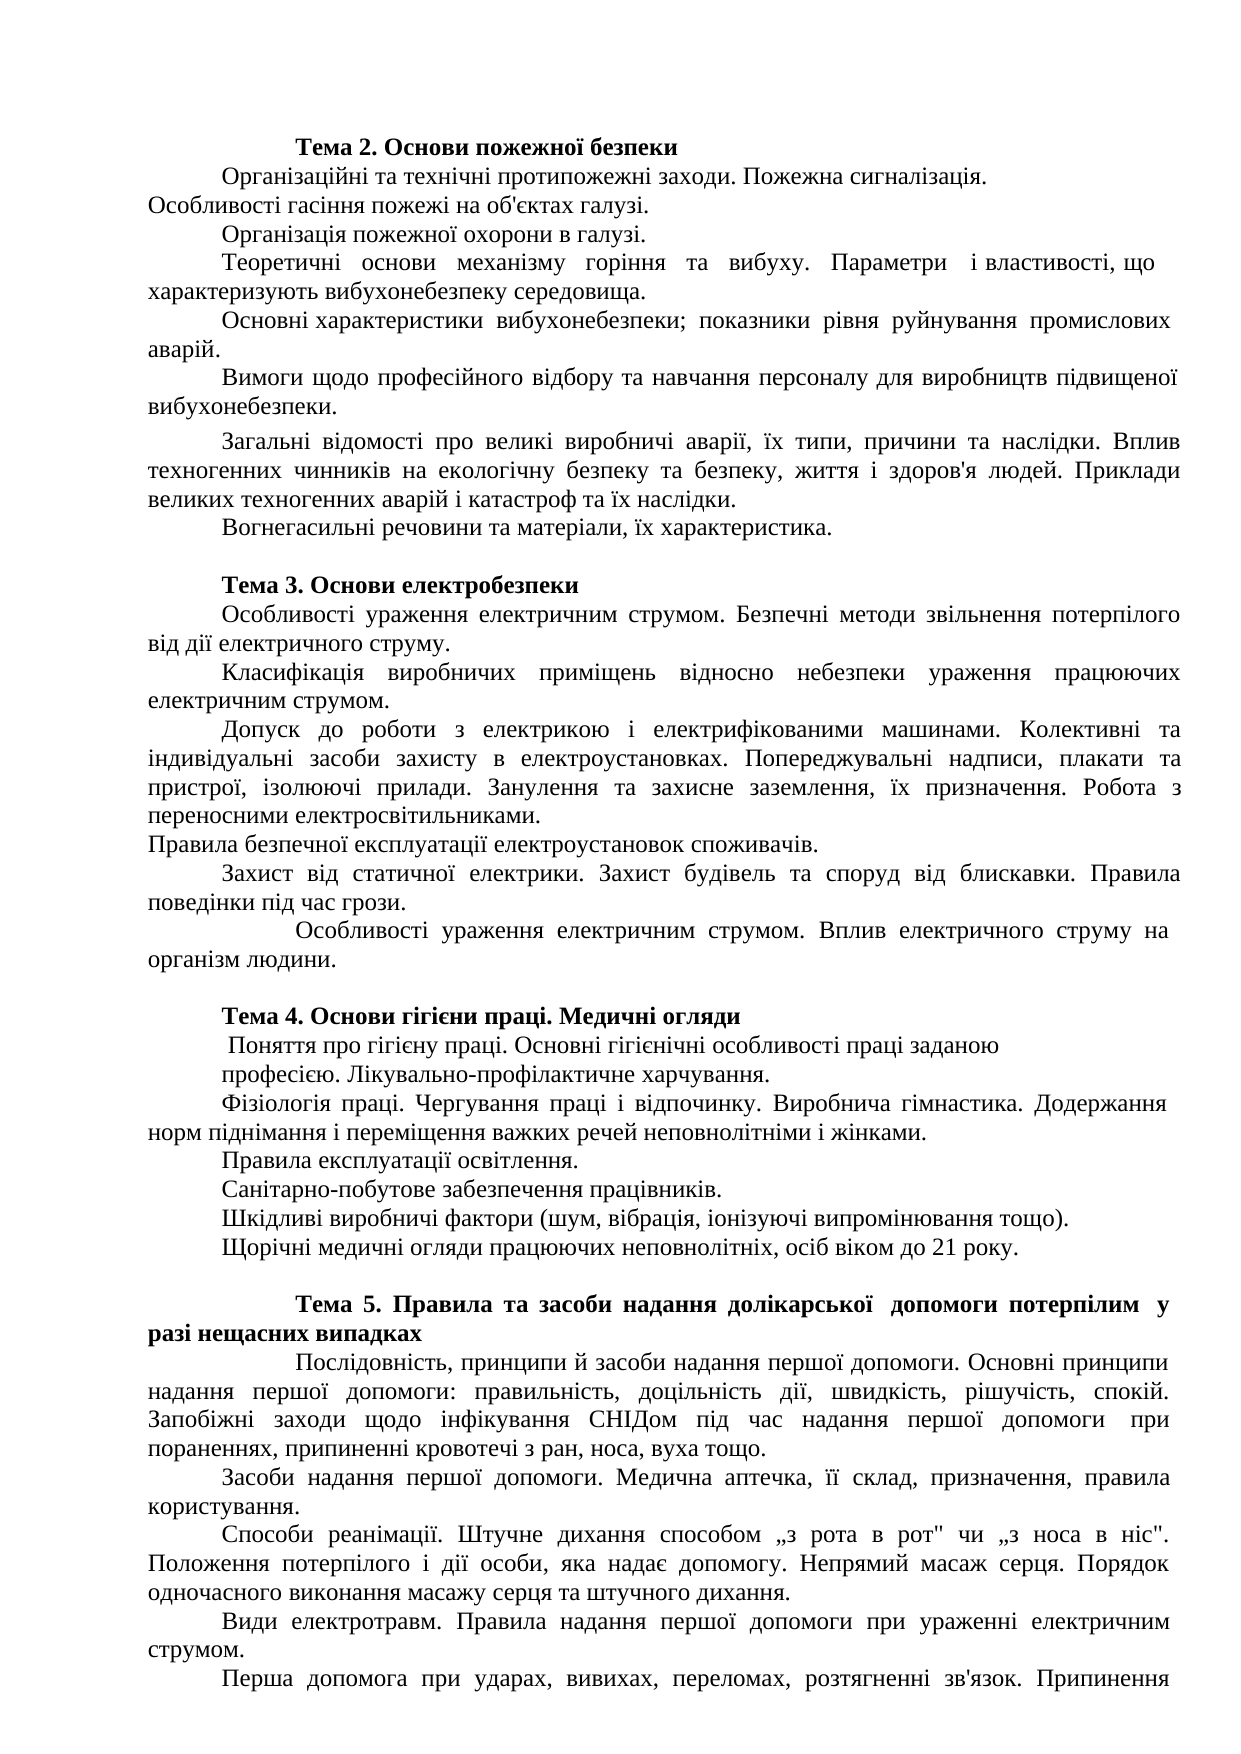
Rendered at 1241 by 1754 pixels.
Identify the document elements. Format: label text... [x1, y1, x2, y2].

text Організаційні та технічні протипожежні заходи. Пожежна сигналізація. [221, 161, 1198, 190]
text Основні характеристики вибухонебезпеки; показники рівня руйнування промислових [221, 305, 1198, 334]
text Загальні відомості про великі виробничі аварії, їх типи, причини та наслідки. Вплив техногенних чинників на екологічну безпеку та безпеку, життя і здоров'я людей. Приклади великих техногенних аварій і катастроф та їх наслідки. [148, 426, 1182, 512]
text Захист від статичної електрики. Захист будівель та споруд від блискавки. Правила поведінки під час грози. [148, 858, 1181, 915]
text Засоби надання першої допомоги. Медична аптечка, її склад, призначення, правила користування. [148, 1462, 1170, 1519]
text Поняття про гігієну праці. Основні гігієнічні особливості праці заданою професією. Лікувально-профілактичне харчування. [221, 1030, 1125, 1088]
text Послідовність, принципи й засоби надання першої допомоги. Основні принципи надання першої допомоги: правильність, доцільність дії, швидкість, рішучість, спокій. Запобіжні заходи щодо інфікування СНІДом під час надання першої допомоги при пораненнях, припиненні кровотечі з ран, носа, вуха тощо. [148, 1347, 1170, 1462]
text Способи реанімації. Штучне дихання способом „з рота в рот" чи „з носа в ніс". Положення потерпілого і дії особи, яка надає допомогу. Непрямий масаж серця. Порядок одночасного виконання масажу серця та штучного дихання. [148, 1519, 1170, 1606]
text Особливості ураження електричним струмом. Безпечні методи звільнення потерпілого від дії електричного струму. [148, 599, 1181, 657]
text Вимоги щодо професійного відбору та навчання персоналу для виробництв підвищеної [221, 362, 1198, 391]
text Правила безпечної експлуатації електроустановок споживачів. [148, 829, 1198, 858]
subtitle Тема 3. Основи електробезпеки [221, 571, 1198, 599]
subtitle Тема 4. Основи гігієни праці. Медичні огляди [221, 1002, 1198, 1030]
text Шкідливі виробничі фактори (шум, вібрація, іонізуючі випромінювання тощо). Щорічні медичні огляди працюючих неповнолітніх, осіб віком до 21 року. [221, 1203, 1071, 1260]
subtitle Тема 2. Основи пожежної безпеки [295, 133, 1198, 161]
subtitle Тема 5. Правила та засоби надання долікарської допомоги потерпілим у разі нещасних випадках [148, 1289, 1169, 1347]
text Фізіологія праці. Чергування праці і відпочинку. Виробнича гімнастика. Додержання норм піднімання і переміщення важких речей неповнолітніми і жінками. [148, 1088, 1198, 1145]
text Особливості гасіння пожежі на об'єктах галузі. Організація пожежної охорони в галузі. [148, 190, 651, 247]
text вибухонебезпеки. [148, 391, 1198, 420]
text Особливості ураження електричним струмом. Вплив електричного струму на організм людини. [148, 915, 1169, 973]
text Теоретичні основи механізму горіння та вибуху. Параметри і властивості, що характеризують вибухонебезпеку середовища. [148, 247, 1181, 305]
text Види електротравм. Правила надання першої допомоги при ураженні електричним струмом. [148, 1606, 1170, 1663]
text Правила експлуатації освітлення. [221, 1145, 1198, 1174]
text Допуск до роботи з електрикою і електрифікованими машинами. Колективні та індивідуальні засоби захисту в електроустановках. Попереджувальні надписи, плакати та пристрої, ізолюючі прилади. Занулення та захисне заземлення, їх призначення. Робота з переносними електросвітильниками. [148, 714, 1181, 829]
text Вогнегасильні речовини та матеріали, їх характеристика. [221, 512, 1198, 541]
text аварій. [148, 334, 1198, 362]
text Класифікація виробничих приміщень відносно небезпеки ураження працюючих електричним струмом. [148, 657, 1181, 714]
text Санітарно-побутове забезпечення працівників. [221, 1174, 1198, 1203]
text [148, 1663, 1170, 1692]
